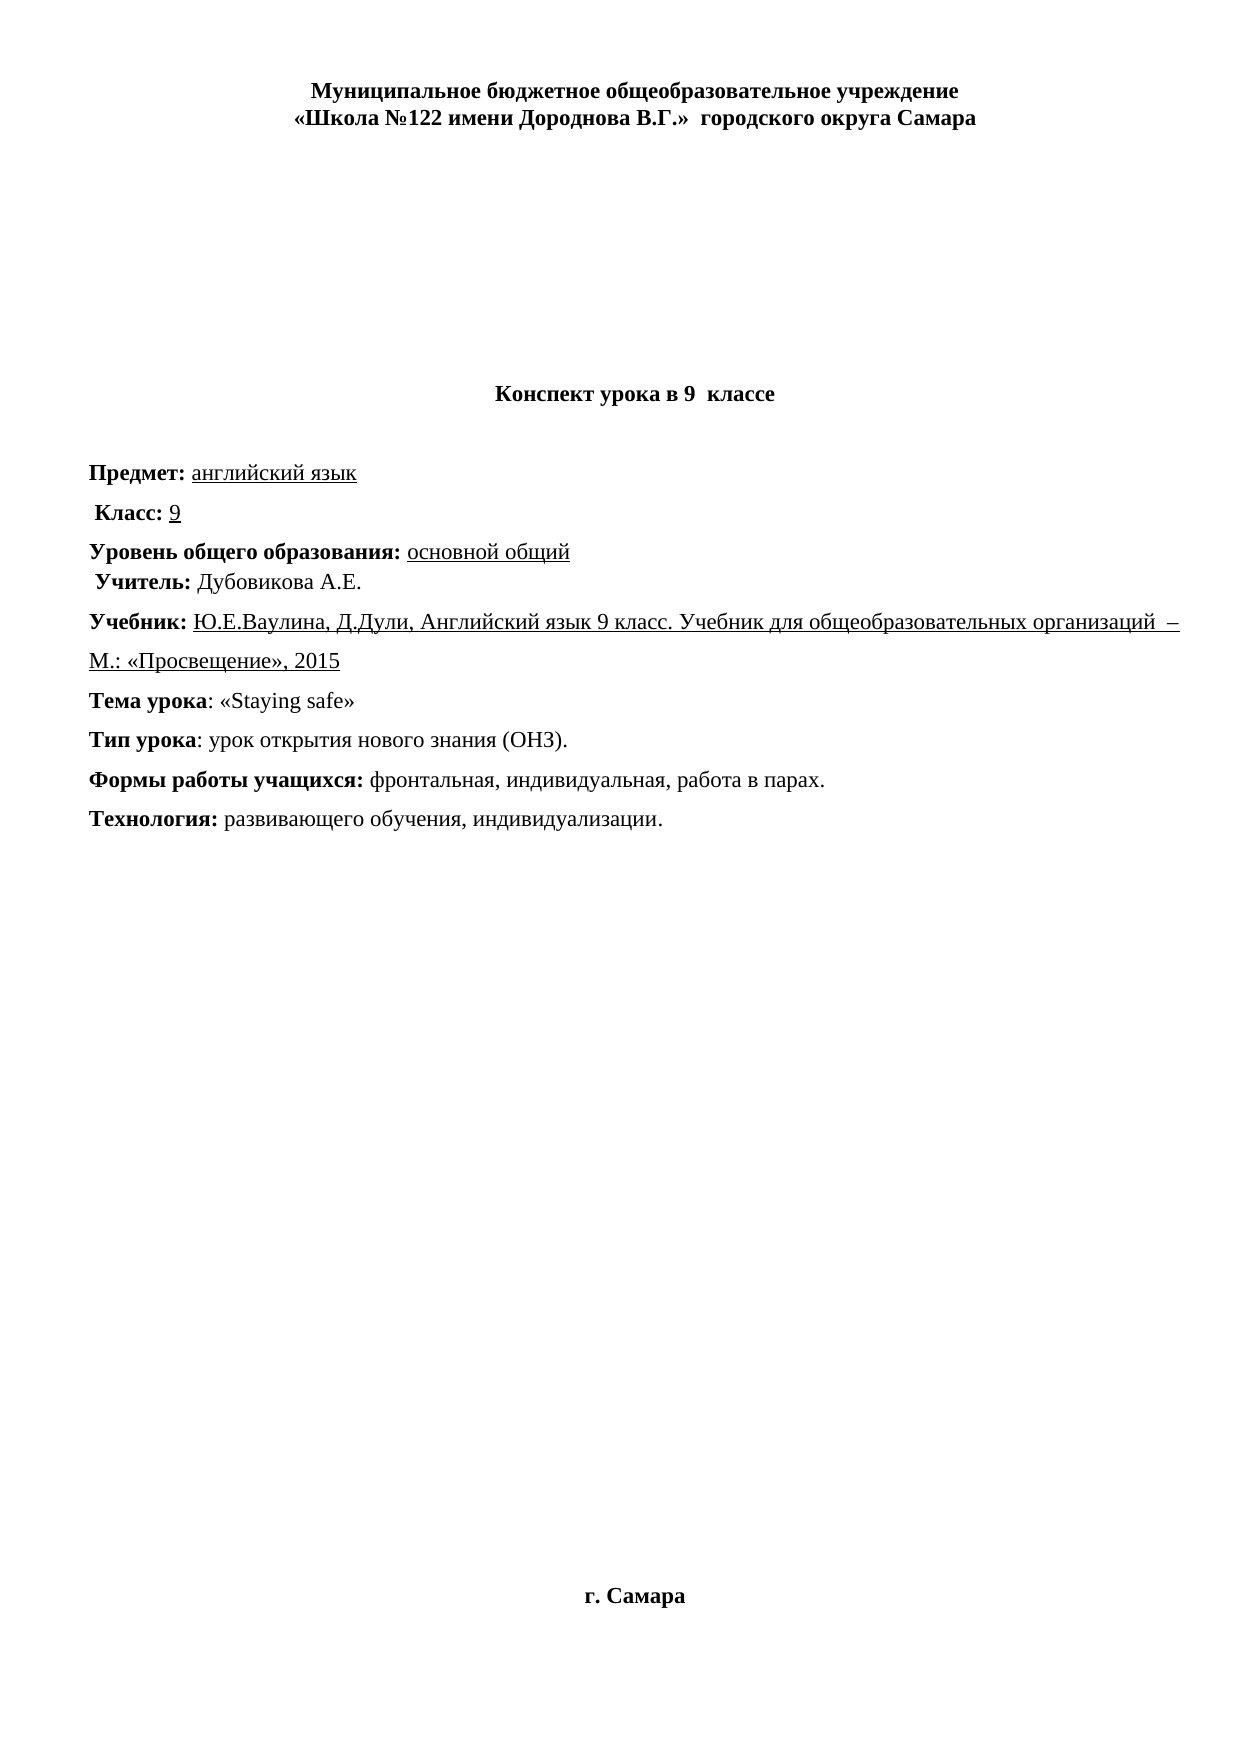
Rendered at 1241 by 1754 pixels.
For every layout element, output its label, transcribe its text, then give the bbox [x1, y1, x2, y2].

text Муниципальное бюджетное общеобразовательное учреждение [89, 77, 1181, 104]
text Конспект урока в 9 классе [89, 380, 1181, 407]
text Тип урока: урок открытия нового знания (ОНЗ). [89, 726, 1181, 753]
text Учитель: Дубовикова А.Е. [89, 568, 1181, 595]
text «Школа №122 имени Дороднова В.Г.» городского округа Самара [89, 104, 1181, 130]
text Предмет: английский язык [89, 459, 1181, 486]
text Учебник: Ю.Е.Ваулина, Д.Дули, Английский язык 9 класс. Учебник для общеобразовательных организаций – М.: «Просвещение», 2015 [89, 608, 1181, 674]
text Тема урока: «Staying safe» [89, 687, 1181, 713]
text г. Самара [89, 1582, 1181, 1609]
text Формы работы учащихся: фронтальная, индивидуальная, работа в парах. [89, 766, 1181, 792]
text Класс: 9 [89, 499, 1181, 525]
text Уровень общего образования: основной общий [89, 538, 1181, 564]
text Технология: развивающего обучения, индивидуализации. [89, 805, 1181, 832]
